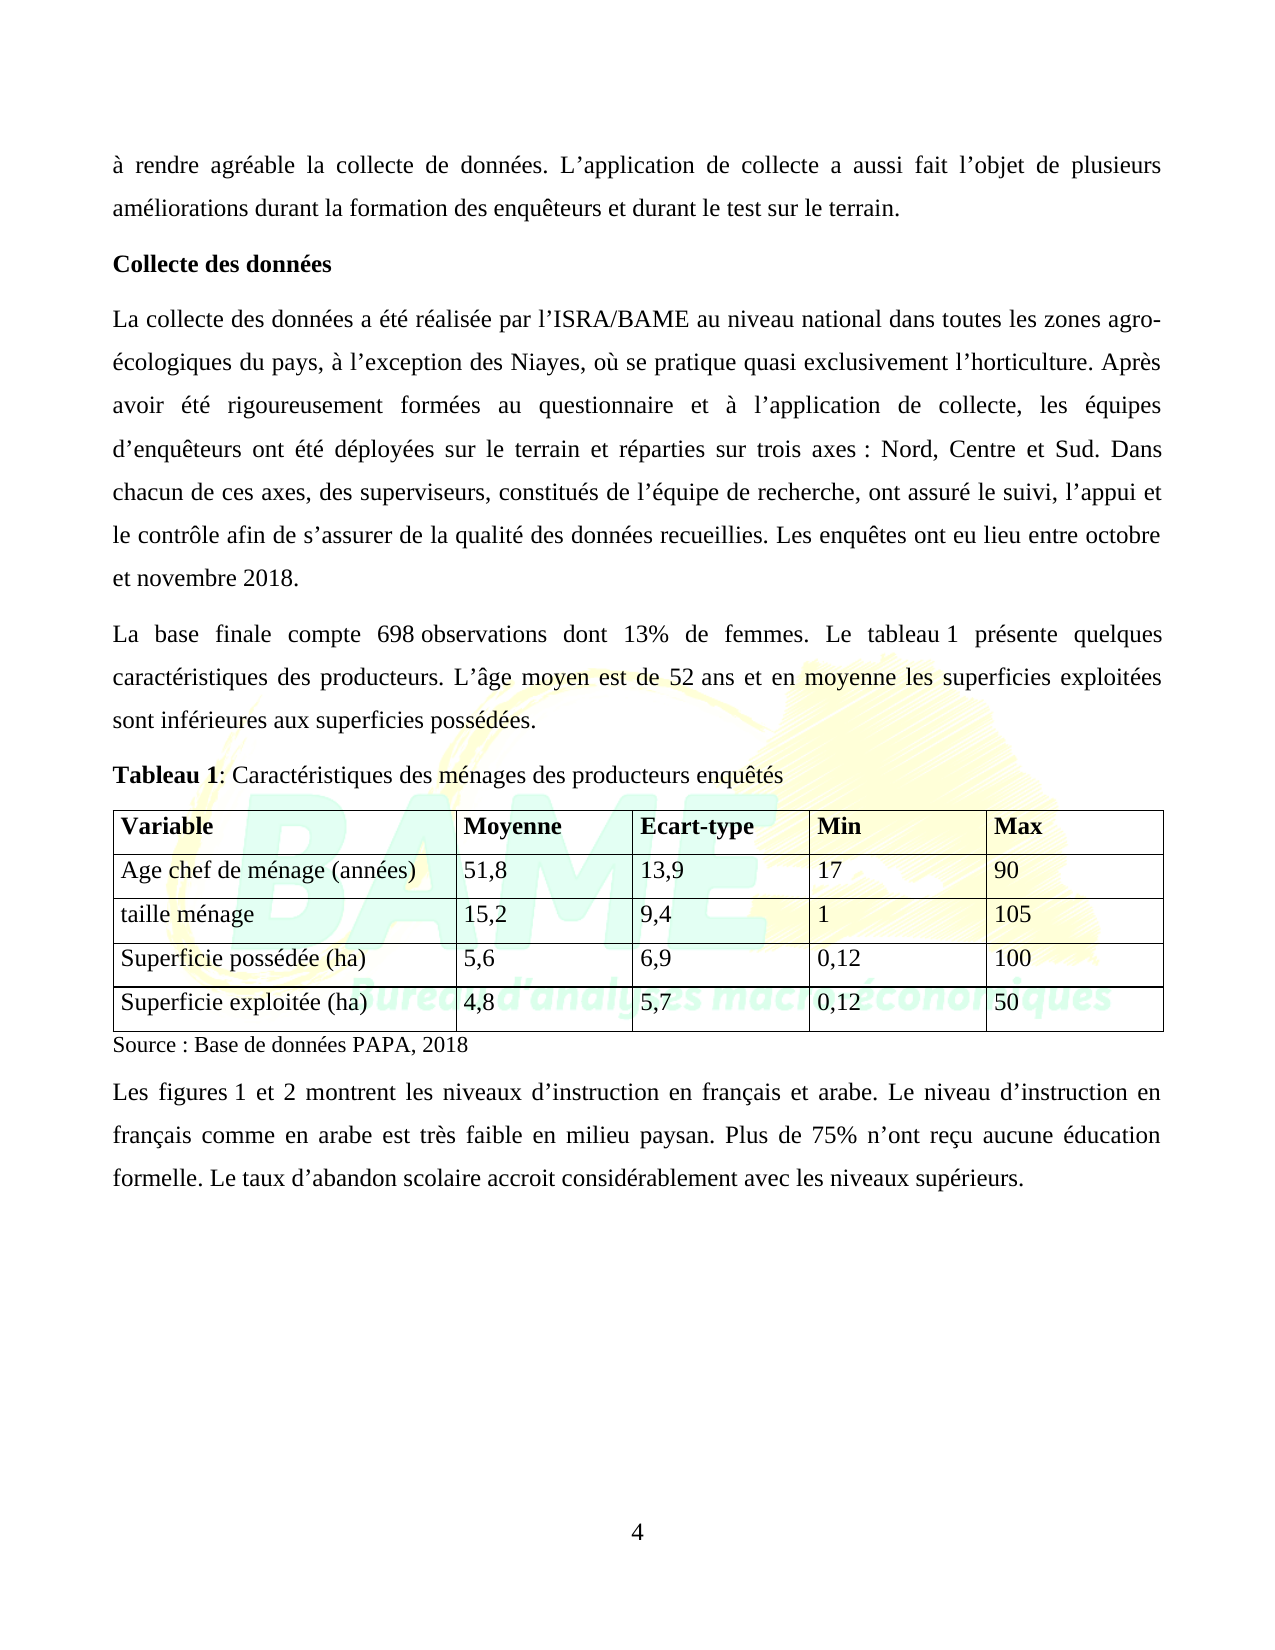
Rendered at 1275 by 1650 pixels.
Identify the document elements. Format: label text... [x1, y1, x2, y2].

table_cell 9,4 [633, 899, 809, 942]
table_header Moyenne [457, 811, 632, 854]
table_cell 1 [810, 899, 986, 942]
table_cell 13,9 [633, 855, 809, 898]
table_cell 6,9 [633, 944, 809, 986]
text La base finale compte 698 observations dont 13% de femmes. Le tableau 1 présente quelques caractéristiques des producteurs. L’âge moyen est de 52 ans et en moyenne les superficies exploitées sont inférieures aux superficies possédées. [112, 619, 1162, 734]
text Les figures 1 et 2 montrent les niveaux d’instruction en français et arabe. Le niveau d’instruction en français comme en arabe est très faible en milieu paysan. Plus de 75% n’ont reçu aucune éducation formelle. Le taux d’abandon scolaire accroit considérablement avec les niveaux supérieurs. [112, 1077, 1162, 1192]
table_header Max [987, 811, 1163, 854]
text Source : Base de données PAPA, 2018 [112, 1032, 1162, 1058]
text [112, 150, 1162, 222]
table_cell 51,8 [457, 855, 632, 898]
table_header Ecart-type [633, 811, 809, 854]
table_cell Superficie possédée (ha) [114, 944, 456, 986]
table_header Variable [114, 811, 456, 854]
table_cell 90 [987, 855, 1163, 898]
table_cell Superficie exploitée (ha) [114, 988, 456, 1031]
table_cell 50 [987, 988, 1163, 1031]
table_cell taille ménage [114, 899, 456, 942]
table_cell 0,12 [810, 988, 986, 1031]
table_cell 15,2 [457, 899, 632, 942]
text Tableau 1: Caractéristiques des ménages des producteurs enquêtés [112, 761, 1162, 789]
table_cell 5,7 [633, 988, 809, 1031]
text Collecte des données [112, 249, 1162, 277]
table_cell 5,6 [457, 944, 632, 986]
table_cell 105 [987, 899, 1163, 942]
table_cell Age chef de ménage (années) [114, 855, 456, 898]
table_cell 4,8 [457, 988, 632, 1031]
table_cell 100 [987, 944, 1163, 986]
text La collecte des données a été réalisée par l’ISRA/BAME au niveau national dans toutes les zones agro-écologiques du pays, à l’exception des Niayes, où se pratique quasi exclusivement l’horticulture. Après avoir été rigoureusement formées au questionnaire et à l’application de collecte, les équipes d’enquêteurs ont été déployées sur le terrain et réparties sur trois axes : Nord, Centre et Sud. Dans chacun de ces axes, des superviseurs, constitués de l’équipe de recherche, ont assuré le suivi, l’appui et le contrôle afin de s’assurer de la qualité des données recueillies. Les enquêtes ont eu lieu entre octobre et novembre 2018. [112, 304, 1162, 592]
table_cell 17 [810, 855, 986, 898]
table_header Min [810, 811, 986, 854]
table_cell 0,12 [810, 944, 986, 986]
